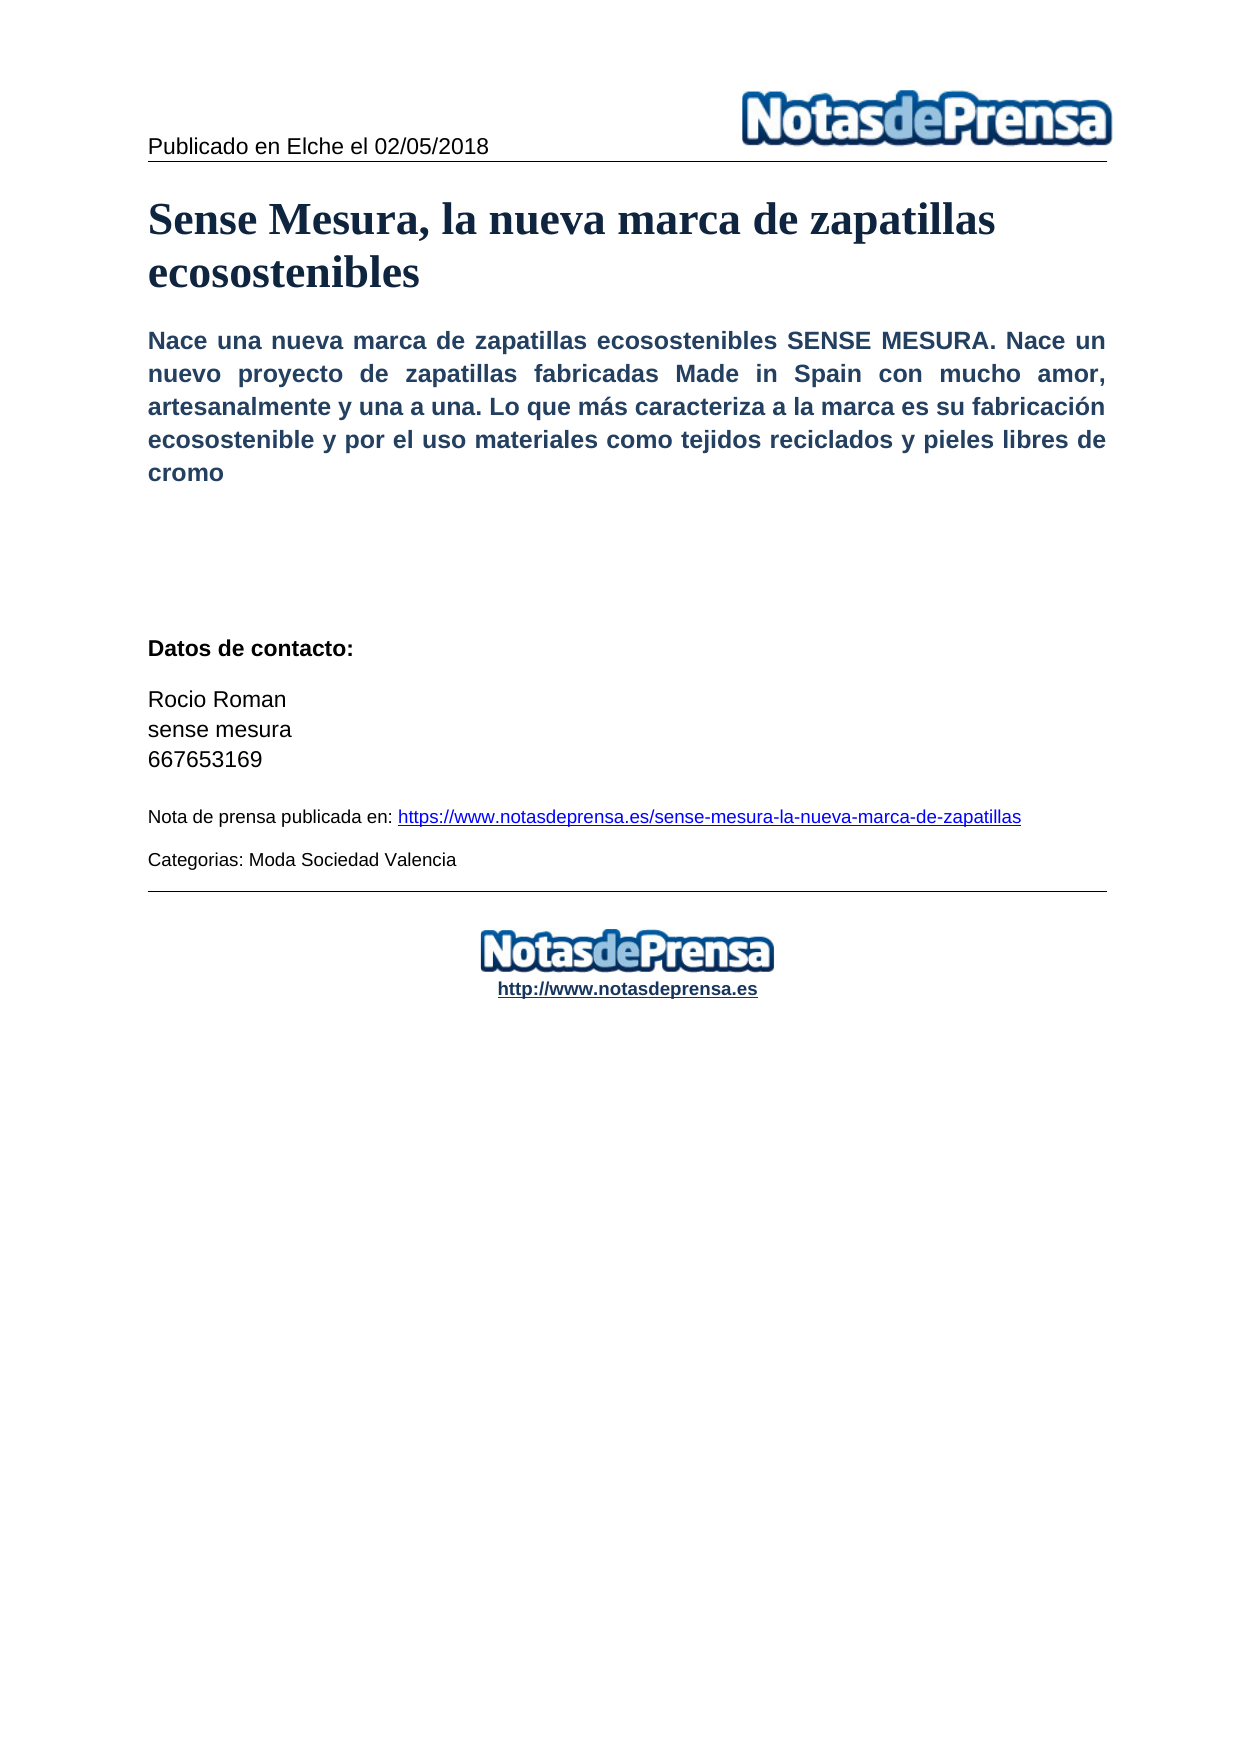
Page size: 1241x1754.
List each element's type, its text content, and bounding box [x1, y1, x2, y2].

text Nota de prensa publicada en: https://www.notasdeprensa.es/sense-mesura-la-nueva-marca-de-zapatillas [148, 806, 1107, 828]
text http://www.notasdeprensa.es [148, 978, 1107, 1000]
text Datos de contacto: [148, 634, 1107, 661]
picture [480, 928, 775, 974]
text sense mesura [148, 716, 1063, 742]
subtitle Nace una nueva marca de zapatillas ecosostenibles SENSE MESURA. Nace un nuevo proyecto de zapatillas fabricadas Made in Spain con mucho amor, artesanalmente y una a una. Lo que más caracteriza a la marca es su fabricación ecosostenible y por el uso materiales como tejidos reciclados y pieles libres de cromo [148, 326, 1107, 487]
picture [742, 90, 1113, 148]
text Publicado en Elche el 02/05/2018 [148, 133, 1107, 161]
text Categorias: Moda Sociedad Valencia [148, 849, 1107, 870]
text Rocio Roman [148, 686, 1063, 712]
text 667653169 [148, 746, 1063, 772]
subtitle Sense Mesura, la nueva marca de zapatillas ecosostenibles [148, 192, 1107, 297]
